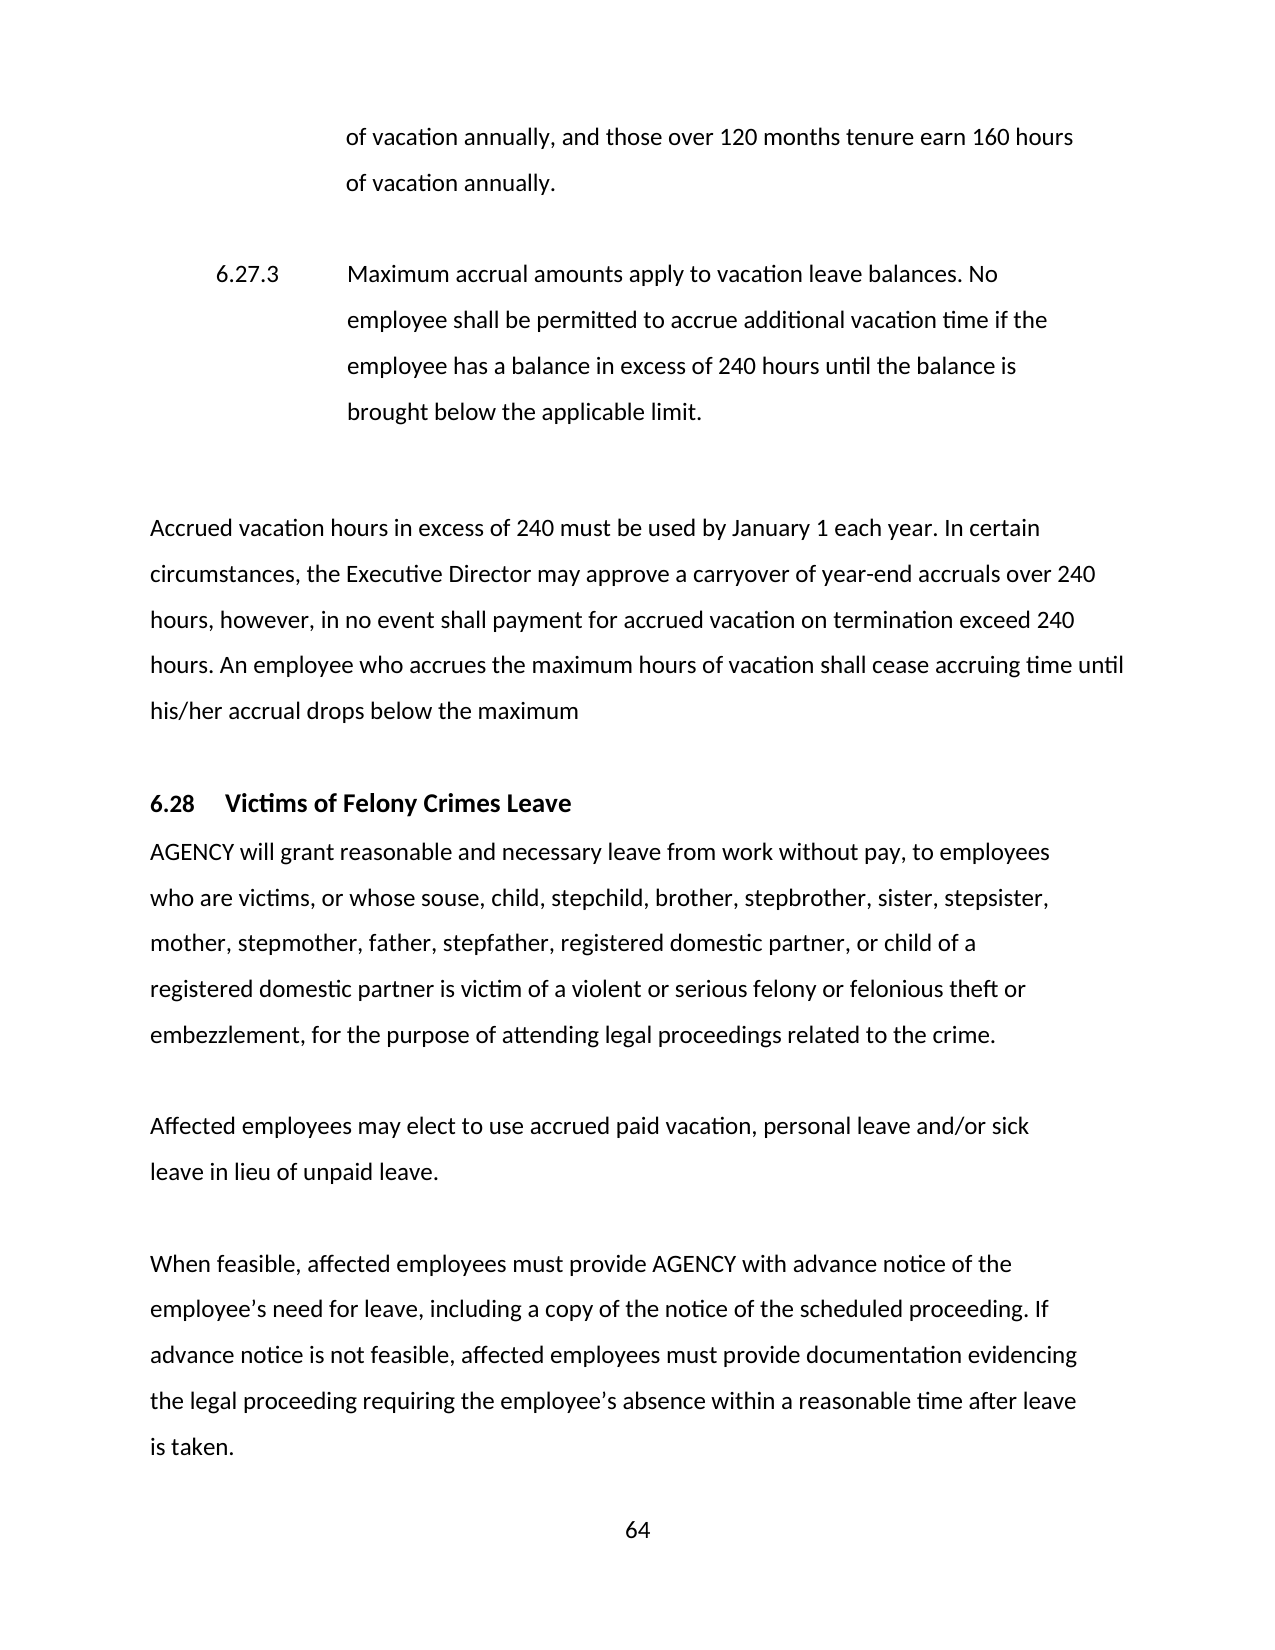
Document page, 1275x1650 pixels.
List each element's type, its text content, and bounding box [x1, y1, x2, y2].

text Accrued vacation hours in excess of 240 must be used by January 1 each year. In certain circumstances, the Executive Director may approve a carryover of year-end accruals over 240 hours, however, in no event shall payment for accrued vacation on termination exceed 240 hours. An employee who accrues the maximum hours of vacation shall cease accruing time until his/her accrual drops below the maximum [150, 512, 1125, 726]
text When feasible, affected employees must provide AGENCY with advance notice of the employee’s need for leave, including a copy of the notice of the scheduled proceeding. If advance notice is not feasible, affected employees must provide documentation evidencing the legal proceeding requiring the employee’s absence within a reasonable time after leave is taken. [150, 1248, 1086, 1461]
list Maximum accrual amounts apply to vacation leave balances. No employee shall be permitted to accrue additional vacation time if the employee has a balance in excess of 240 hours until the balance is brought below the applicable limit. [216, 259, 1086, 426]
text AGENCY will grant reasonable and necessary leave from work without pay, to employees who are victims, or whose souse, child, stepchild, brother, stepbrother, sister, stepsister, mother, stepmother, father, stepfather, registered domestic partner, or child of a registered domestic partner is victim of a violent or serious felony or felonious theft or embezzlement, for the purpose of attending legal proceedings related to the crime. [150, 836, 1086, 1049]
subtitle Victims of Felony Crimes Leave [150, 787, 1125, 820]
text Affected employees may elect to use accrued paid vacation, personal leave and/or sick leave in lieu of unpaid leave. [150, 1111, 1086, 1187]
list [216, 121, 1086, 198]
